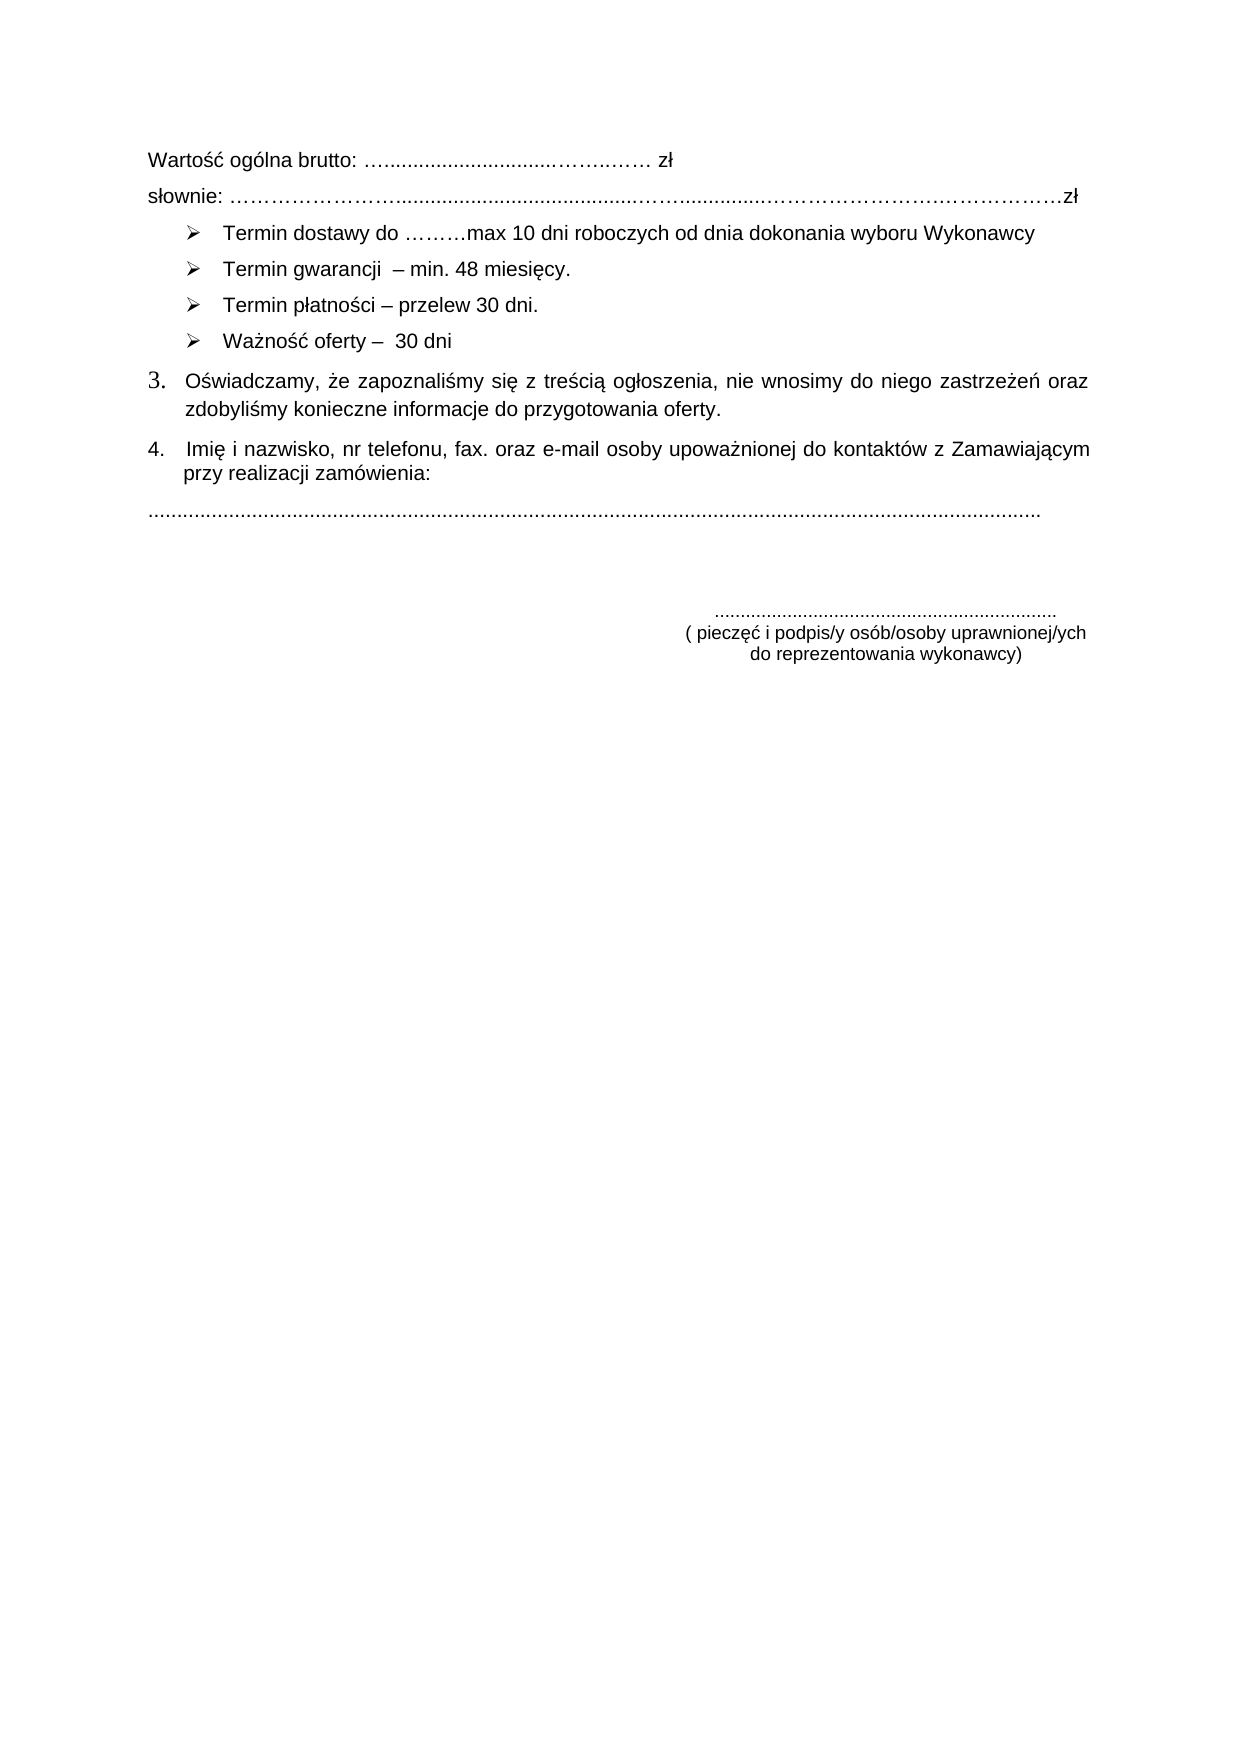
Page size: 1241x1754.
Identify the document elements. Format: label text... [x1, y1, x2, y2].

text do reprezentowania wykonawcy) [679, 643, 1093, 664]
text ( pieczęć i podpis/y osób/osoby uprawnionej/ych [679, 621, 1093, 643]
list Ważność oferty – 30 dni [185, 329, 1152, 353]
text ........................................................................................................................................................... [148, 497, 1092, 521]
text słownie: ……………………..........................................……...............…………………….………………zł [148, 184, 1093, 208]
list Termin gwarancji – min. 48 miesięcy. [185, 257, 1152, 281]
list Oświadczamy, że zapoznaliśmy się z treścią ogłoszenia, nie wnosimy do niego zastrzeżeń oraz zdobyliśmy konieczne informacje do przygotowania oferty. [148, 365, 1090, 421]
list Termin dostawy do ………max 10 dni roboczych od dnia dokonania wyboru Wykonawcy [185, 221, 1152, 244]
list Termin płatności – przelew 30 dni. [185, 293, 1152, 317]
text Wartość ogólna brutto: …..............................……..…… zł [148, 148, 1093, 172]
text .................................................................. [679, 600, 1093, 621]
text 4. Imię i nazwisko, nr telefonu, fax. oraz e-mail osoby upoważnionej do kontaktów z Zamawiającym przy realizacji zamówienia: [148, 437, 1093, 485]
